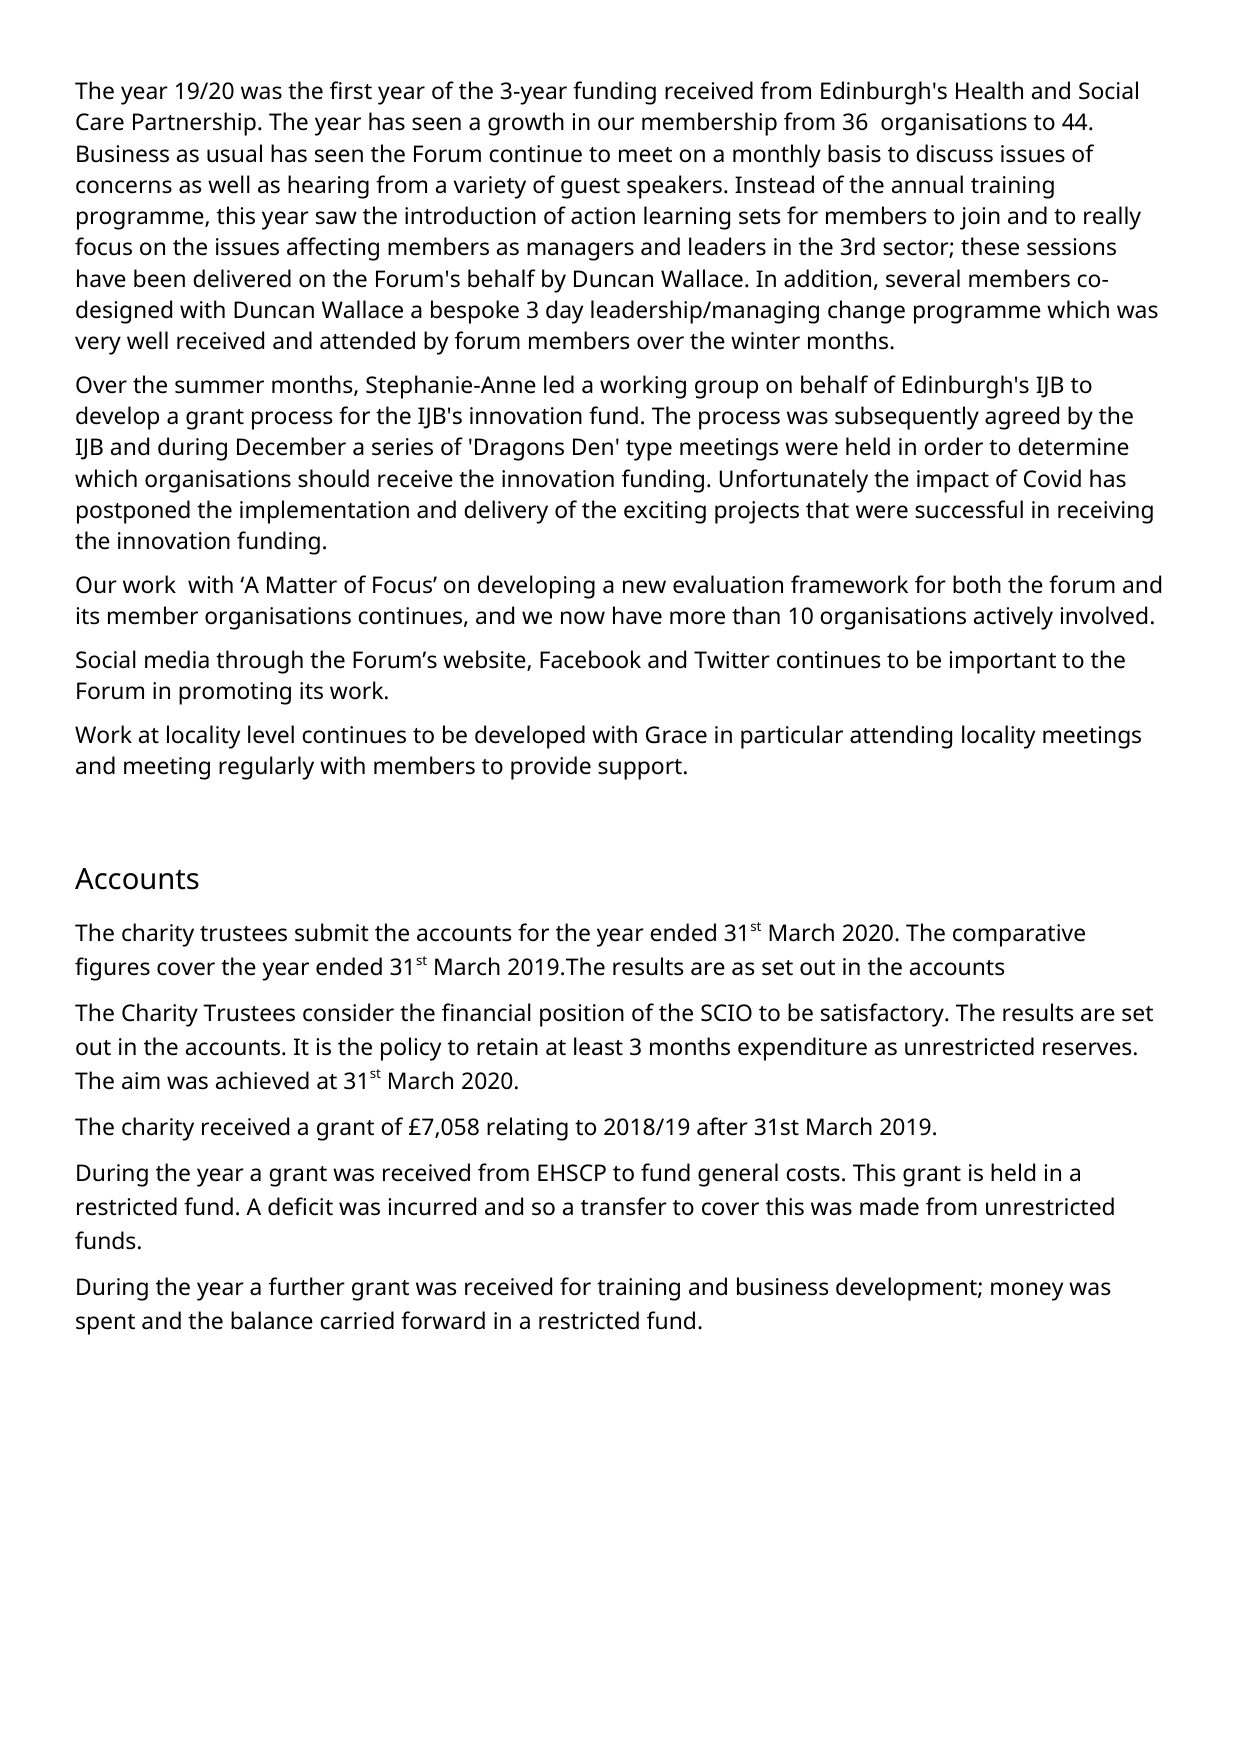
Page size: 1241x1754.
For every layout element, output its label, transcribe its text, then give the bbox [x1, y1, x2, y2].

text The charity received a grant of £7,058 relating to 2018/19 after 31st March 2019. [75, 1111, 1165, 1142]
text During the year a grant was received from EHSCP to fund general costs. This grant is held in a restricted fund. A deficit was incurred and so a transfer to cover this was made from unrestricted funds. [75, 1157, 1165, 1256]
text Social media through the Forum’s website, Facebook and Twitter continues to be important to the Forum in promoting its work. [75, 644, 1165, 706]
text Work at locality level continues to be developed with Grace in particular attending locality meetings and meeting regularly with members to provide support. [75, 719, 1165, 781]
text Over the summer months, Stephanie-Anne led a working group on behalf of Edinburgh's IJB to develop a grant process for the IJB's innovation fund. The process was subsequently agreed by the IJB and during December a series of 'Dragons Den' type meetings were held in order to determine which organisations should receive the innovation funding. Unfortunately the impact of Covid has postponed the implementation and delivery of the exciting projects that were successful in receiving the innovation funding. [75, 369, 1165, 556]
text Accounts [75, 858, 1165, 898]
text During the year a further grant was received for training and business development; money was spent and the balance carried forward in a restricted fund. [75, 1271, 1165, 1336]
text The charity trustees submit the accounts for the year ended 31st March 2020. The comparative figures cover the year ended 31st March 2019.The results are as set out in the accounts [75, 917, 1165, 982]
text The Charity Trustees consider the financial position of the SCIO to be satisfactory. The results are set out in the accounts. It is the policy to retain at least 3 months expenditure as unrestricted reserves. The aim was achieved at 31st March 2020. [75, 997, 1165, 1096]
text Our work with ‘A Matter of Focus’ on developing a new evaluation framework for both the forum and its member organisations continues, and we now have more than 10 organisations actively involved. [75, 569, 1165, 631]
text The year 19/20 was the first year of the 3-year funding received from Edinburgh's Health and Social Care Partnership. The year has seen a growth in our membership from 36 organisations to 44. Business as usual has seen the Forum continue to meet on a monthly basis to discuss issues of concerns as well as hearing from a variety of guest speakers. Instead of the annual training programme, this year saw the introduction of action learning sets for members to join and to really focus on the issues affecting members as managers and leaders in the 3rd sector; these sessions have been delivered on the Forum's behalf by Duncan Wallace. In addition, several members co-designed with Duncan Wallace a bespoke 3 day leadership/managing change programme which was very well received and attended by forum members over the winter months. [75, 75, 1165, 356]
